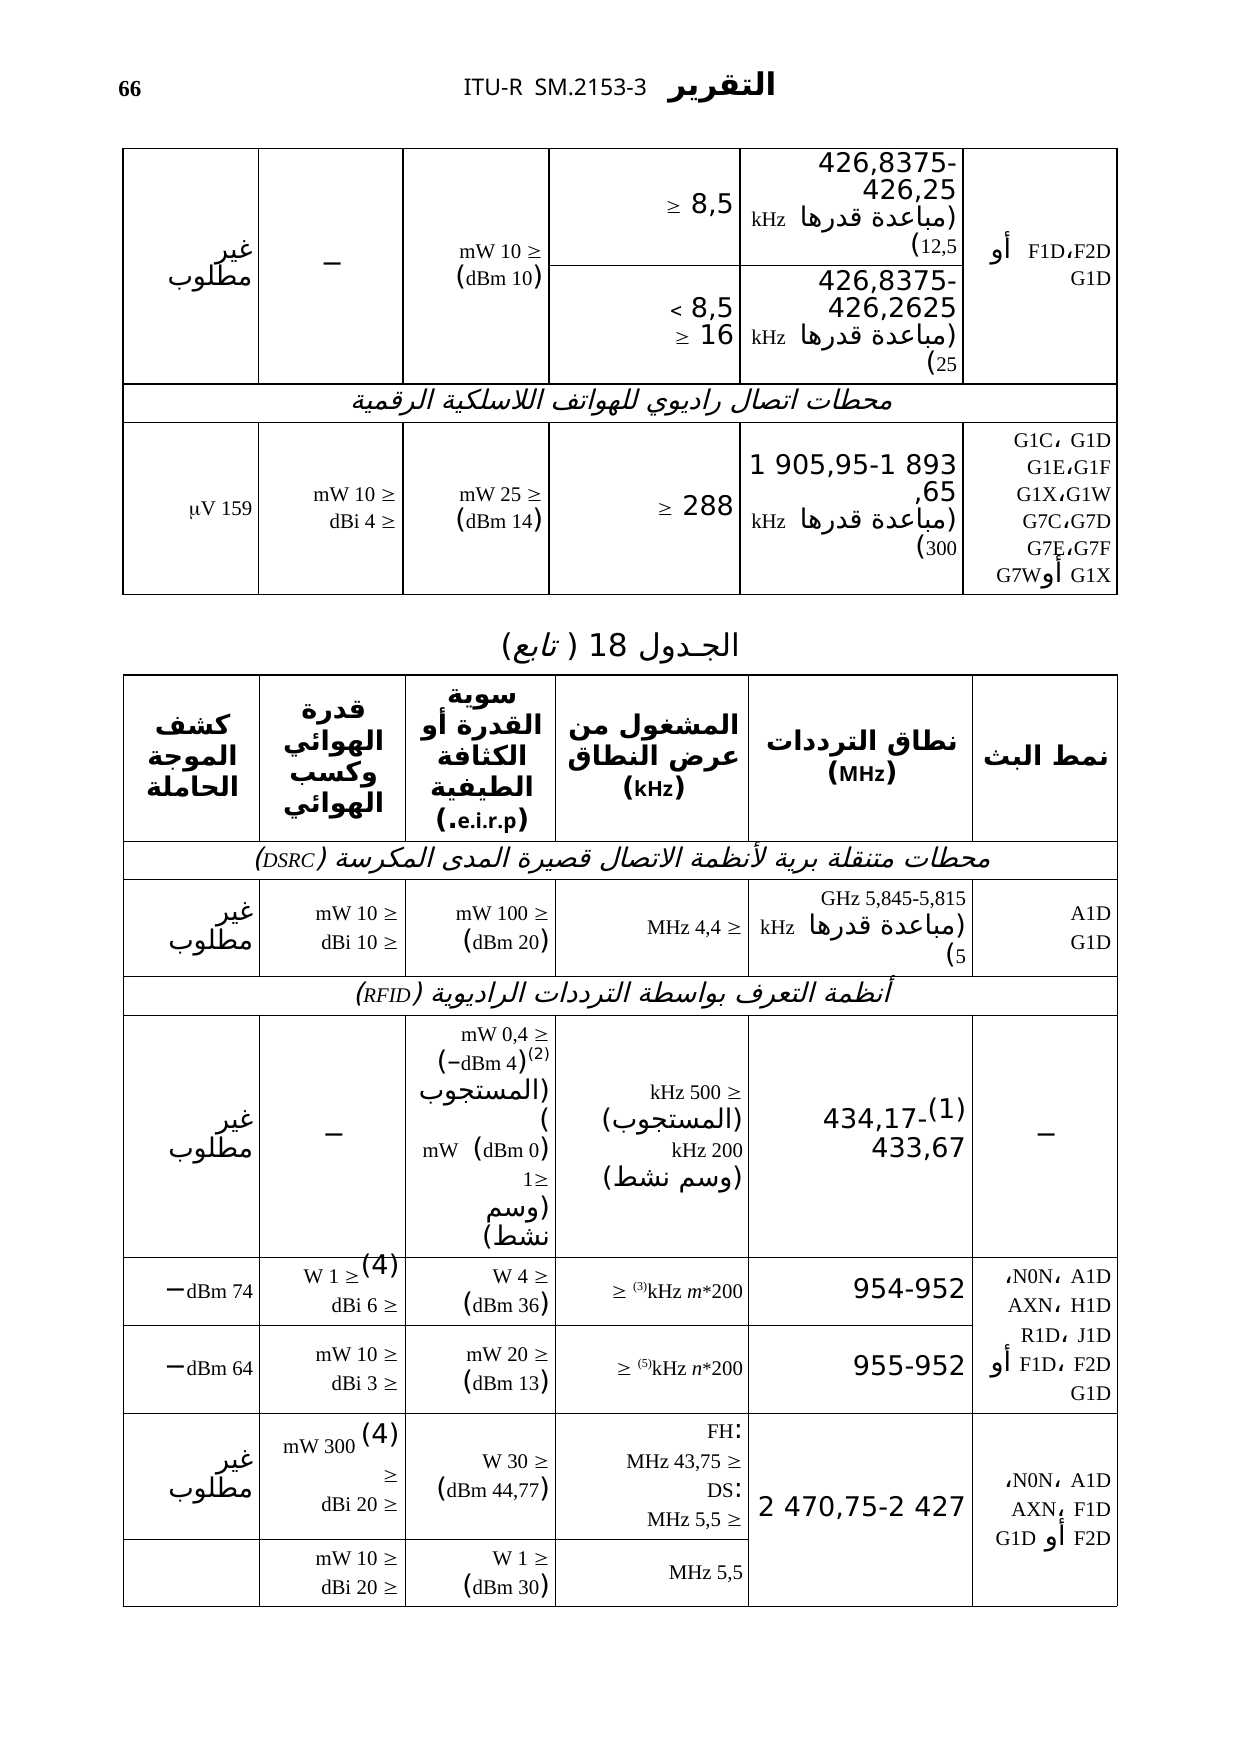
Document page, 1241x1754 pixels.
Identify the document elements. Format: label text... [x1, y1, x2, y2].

table_cell غير مطلوب [124, 880, 259, 976]
table_cell mW 20 (dBm 13) [406, 1326, 555, 1412]
table_cell (1)434,17-433,67 [749, 1016, 972, 1257]
table_header قدرة الهوائي وكسب الهوائي [260, 676, 405, 841]
table_cell G1C، G1D G1E،G1F G1X،G1W G7C،G7D G7E،G7F G1X أوG7W [964, 423, 1116, 594]
table_cell MHz 5,5 [556, 1540, 748, 1606]
table_cell − [973, 1016, 1117, 1257]
table_cell :FH MHz 43,75 :DS MHz 5,5 [556, 1414, 748, 1538]
table_cell 1 905,95-1 893,65 (مباعدة قدرها kHz 300) [741, 423, 962, 594]
table_cell غير مطلوب [124, 1016, 259, 1257]
table_header نمط البث [973, 676, 1117, 841]
table_cell [124, 1540, 259, 1606]
table_cell 8,5 16 [550, 266, 739, 383]
table_cell mW 10 (dBm 10) [404, 149, 548, 383]
table_cell أنظمة التعرف بواسطة الترددات الراديوية (RFID) [124, 977, 1117, 1014]
table_cell N0N، A1D، AXN، F1D F2D أو G1D [973, 1414, 1117, 1606]
table_cell mW 10 dBi 4 [259, 423, 402, 594]
table_cell − [260, 1016, 405, 1257]
table_cell mW 0,4 (2)(dBm 4–) (المستجوب) (dBm 0) mW 1 (وسم نشط) [406, 1016, 555, 1257]
table_cell 955-952 [749, 1326, 972, 1412]
table_cell 426,8375-426,2625 (مباعدة قدرها kHz 25) [741, 266, 962, 383]
text الجـدول 18 ( تابع) [118, 633, 1122, 662]
table_cell kHz 500 (المستجوب) kHz 200 (وسم نشط) [556, 1016, 748, 1257]
table_cell F1D،F2D أو G1D [964, 149, 1116, 383]
table_cell mW 25 (dBm 14) [404, 423, 548, 594]
table_cell MHz 4,4 [556, 880, 748, 976]
table_cell mW 100 (dBm 20) [406, 880, 555, 976]
table_cell 288 [550, 423, 739, 594]
table_cell 8,5 [550, 149, 739, 265]
table_cell غير مطلوب [124, 1414, 259, 1538]
table_header كشف الموجة الحاملة [124, 676, 259, 841]
table_header المشغول من عرض النطاق (kHz) [556, 676, 748, 841]
table_cell dBm 74− [124, 1258, 259, 1325]
table_cell محطات متنقلة برية لأنظمة الاتصال قصيرة المدى المكرسة (DSRC) [124, 842, 1117, 879]
table_cell 954-952 [749, 1258, 972, 1325]
table_cell dBm 64− [124, 1326, 259, 1412]
table_cell (4)mW 300 dBi 20 [260, 1414, 405, 1538]
table_cell محطات اتصال راديوي للهواتف اللاسلكية الرقمية [124, 385, 1116, 422]
table_cell V 159 [124, 423, 258, 594]
table_cell 2 470,75-2 427 [749, 1414, 972, 1606]
table_cell W 4 (dBm 36) [406, 1258, 555, 1325]
table_cell − [259, 149, 402, 383]
table_cell غير مطلوب [124, 149, 258, 383]
table_cell W 30 (dBm 44,77) [406, 1414, 555, 1538]
table_cell mW 10 dBi 3 [260, 1326, 405, 1412]
table_cell mW 10 dBi 20 [260, 1540, 405, 1606]
table_header نطاق الترددات (MHz) [749, 676, 972, 841]
table_cell mW 10 dBi 10 [260, 880, 405, 976]
table_cell W 1 (dBm 30) [406, 1540, 555, 1606]
table_cell 426,8375-426,25 (مباعدة قدرها kHz 12,5) [741, 149, 962, 265]
table_cell A1D G1D [973, 880, 1117, 976]
table_header سوية القدرة أو الكثافة الطيفية (e.i.r.p.) [406, 676, 555, 841]
table_cell (3)kHz m*200 [556, 1258, 748, 1325]
table_cell (4)W 1 dBi 6 [260, 1258, 405, 1325]
table_cell N0N، A1D، AXN، H1D R1D، J1D F1D، F2D أو G1D [973, 1258, 1117, 1412]
table_cell GHz 5,845-5,815 (مباعدة قدرها kHz 5) [749, 880, 972, 976]
table_cell (5)kHz n*200 [556, 1326, 748, 1412]
